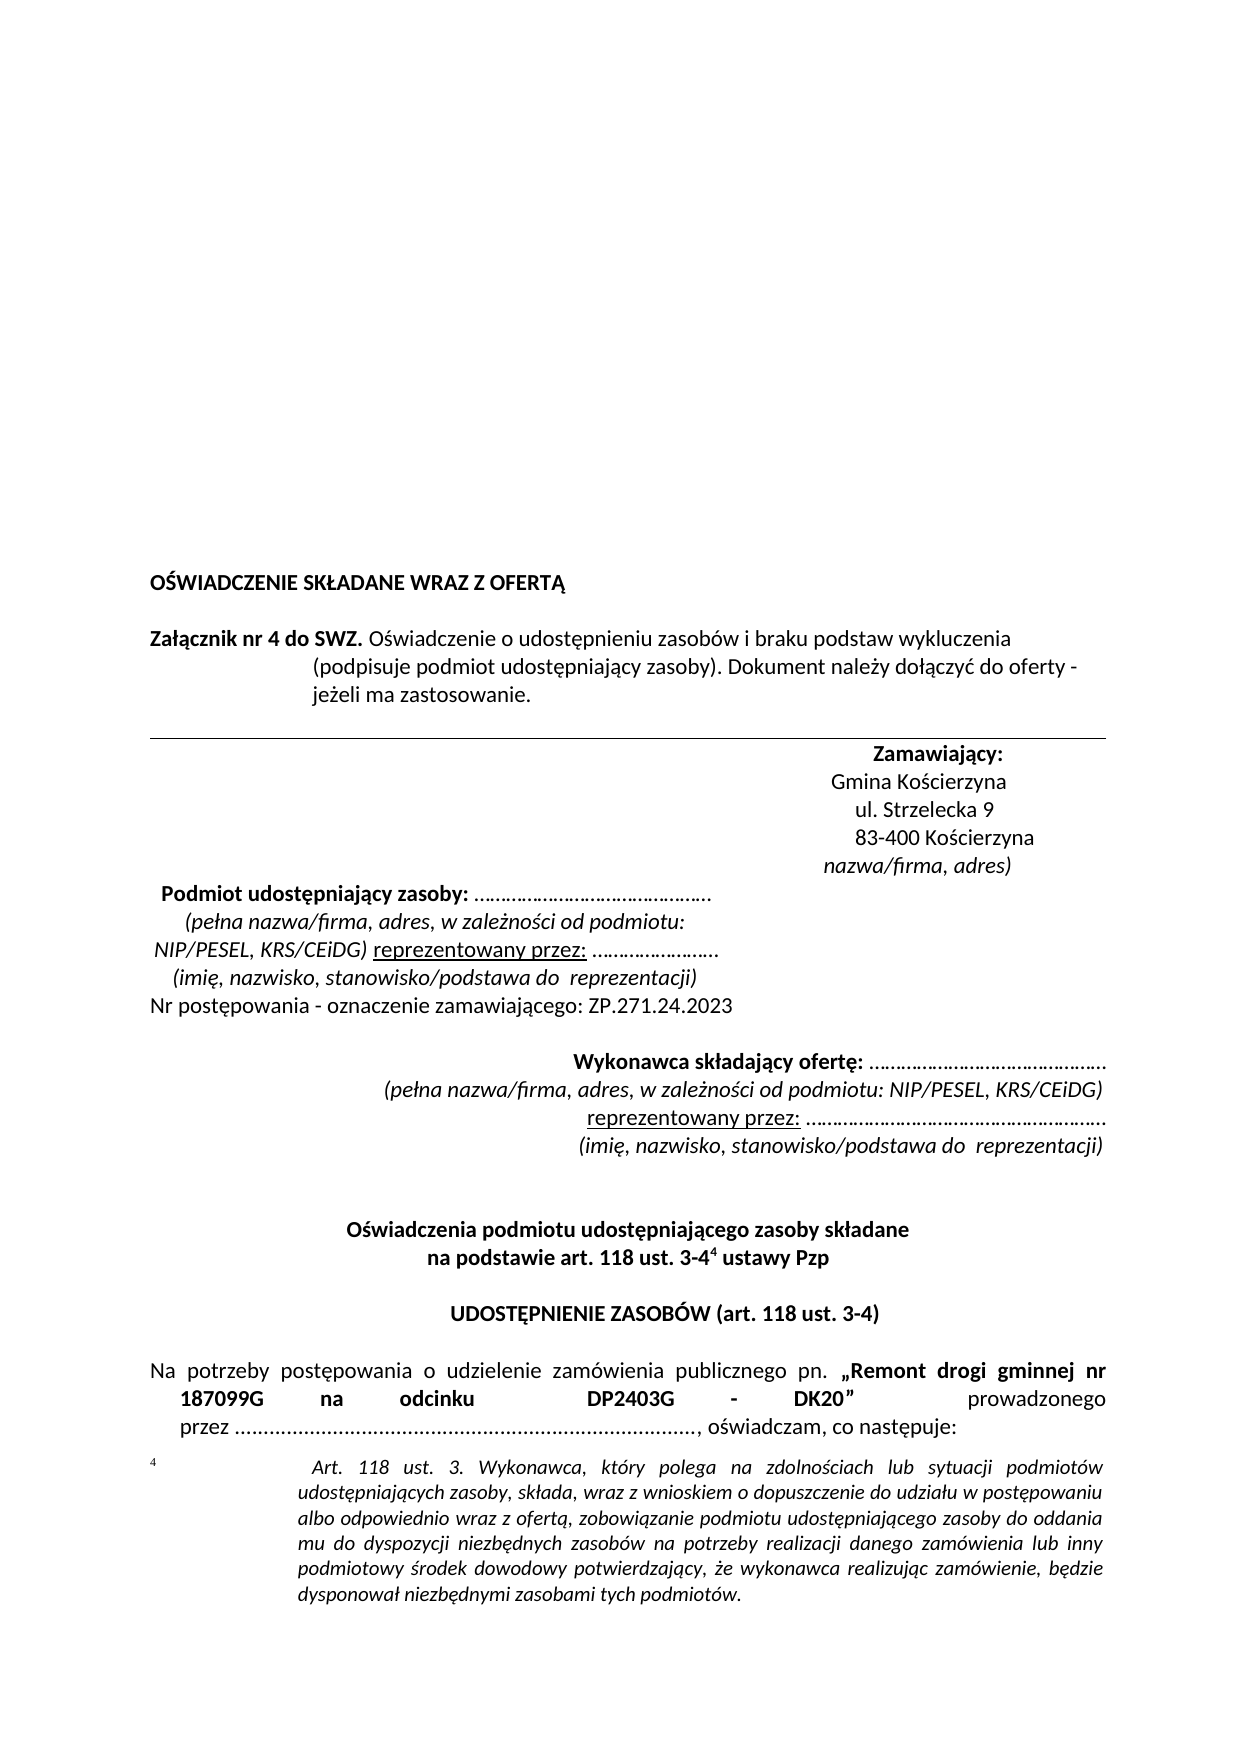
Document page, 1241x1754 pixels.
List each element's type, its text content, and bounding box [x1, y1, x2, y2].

text ul. Strzelecka 9 [731, 795, 1106, 823]
text (pełna nazwa/firma, adres, w zależności od podmiotu: NIP/PESEL, KRS/CEiDG) [150, 1075, 1106, 1103]
text OŚWIADCZENIE SKŁADANE WRAZ Z OFERTĄ [150, 568, 1106, 596]
text Nr postępowania - oznaczenie zamawiającego: ZP.271.24.2023 [150, 991, 1106, 1019]
text Na potrzeby postępowania o udzielenie zamówienia publicznego pn. „Remont drogi gminnej nr 187099G na odcinku DP2403G - DK20” prowadzonego przez ................................................................................, oświadczam, co następuje: [150, 1356, 1106, 1440]
text nazwa/firma, adres) [731, 851, 1106, 879]
text (imię, nazwisko, stanowisko/podstawa do reprezentacji) [150, 963, 722, 991]
text reprezentowany przez: ………………………………………………… [150, 1103, 1106, 1131]
text Gmina Kościerzyna [731, 767, 1106, 795]
text UDOSTĘPNIENIE ZASOBÓW (art. 118 ust. 3-4) [150, 1299, 1106, 1356]
text (imię, nazwisko, stanowisko/podstawa do reprezentacji) [150, 1131, 1106, 1159]
text na podstawie art. 118 ust. 3-4 ustawy Pzp [150, 1243, 1106, 1272]
text Wykonawca składający ofertę: ……………………………………… [150, 1047, 1106, 1075]
text Załącznik nr 4 do SWZ. Oświadczenie o udostępnieniu zasobów i braku podstaw wykluczenia (podpisuje podmiot udostępniający zasoby). Dokument należy dołączyć do oferty - jeżeli ma zastosowanie. [150, 624, 1106, 708]
text (pełna nazwa/firma, adres, w zależności od podmiotu: NIP/PESEL, KRS/CEiDG) reprezentowany przez: …………………… [150, 907, 722, 963]
text Oświadczenia podmiotu udostępniającego zasoby składane [150, 1216, 1106, 1243]
text Podmiot udostępniający zasoby: ……………………………………… [150, 879, 722, 907]
text Zamawiający: [696, 739, 1106, 767]
text 83-400 Kościerzyna [731, 823, 1106, 851]
